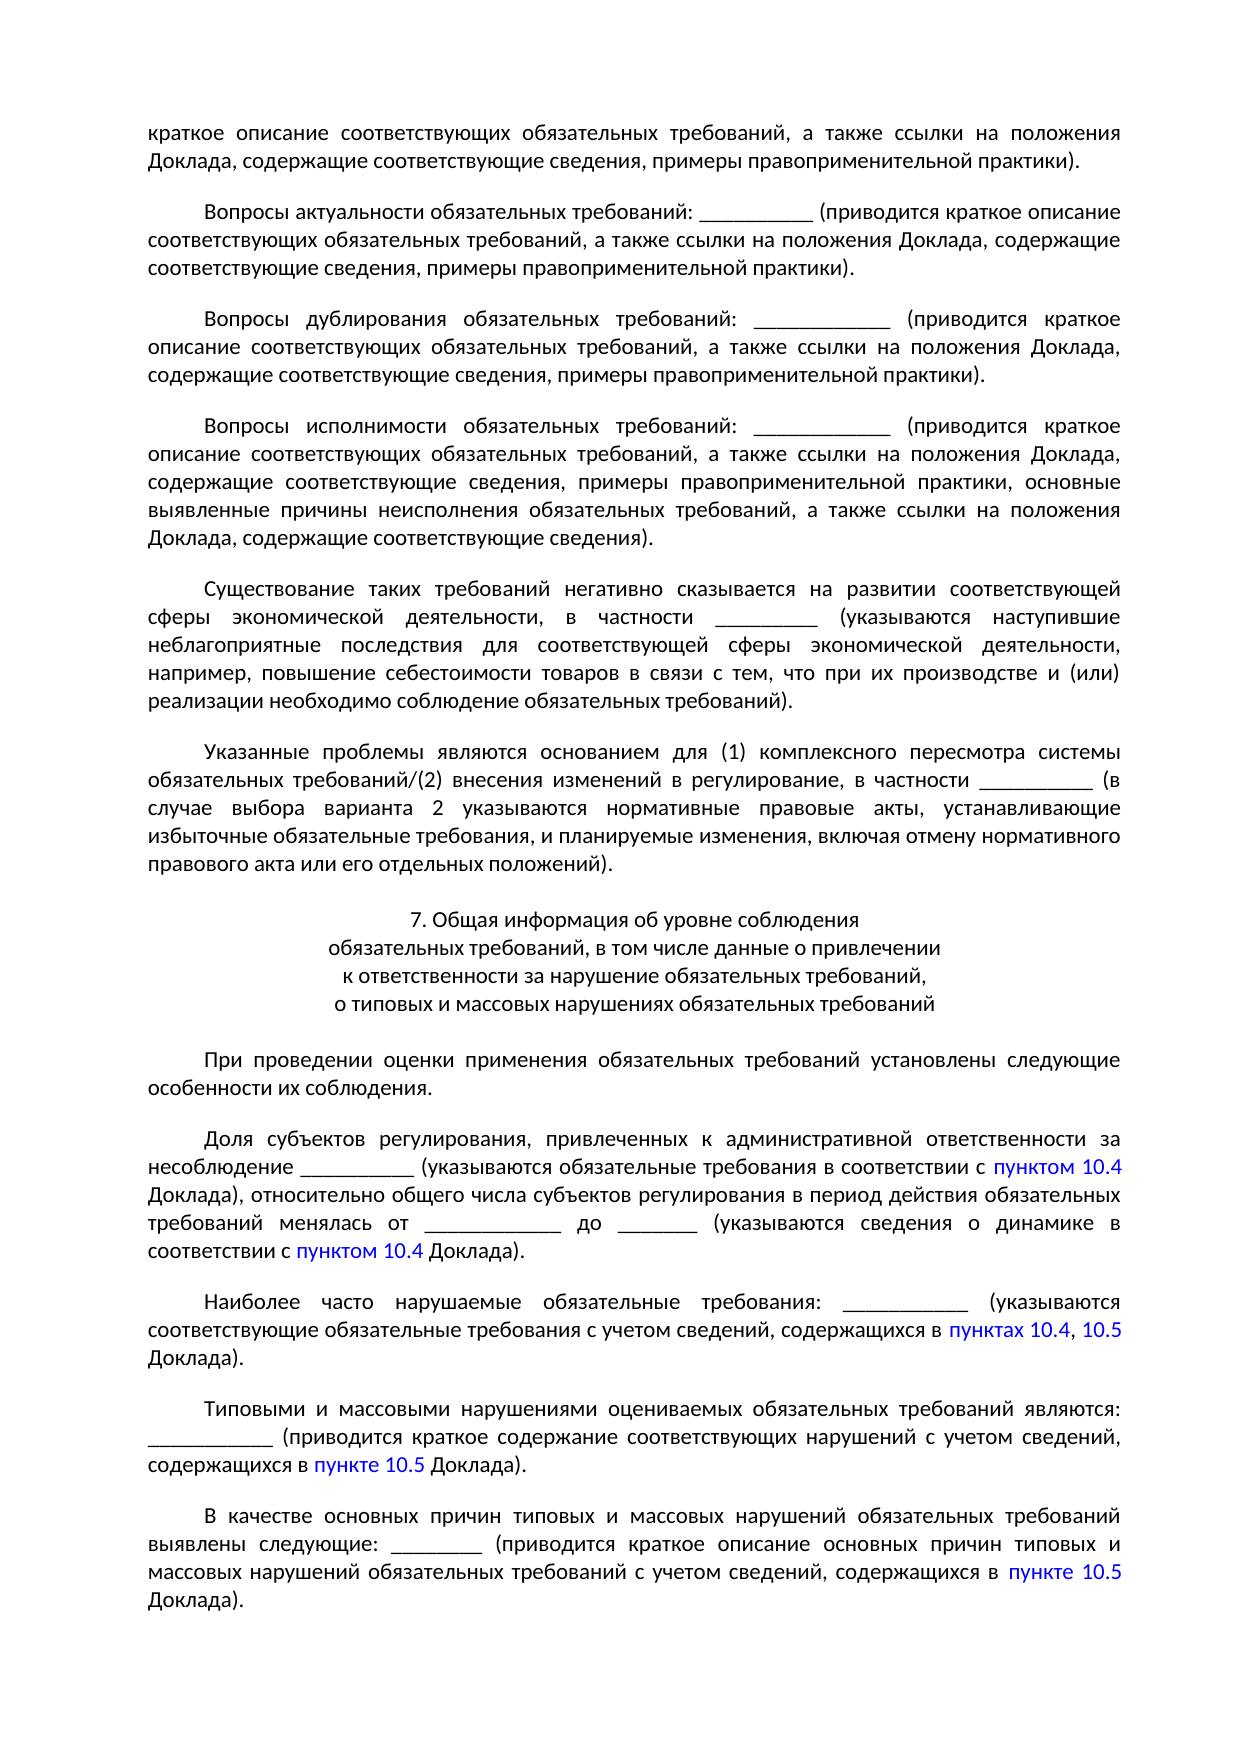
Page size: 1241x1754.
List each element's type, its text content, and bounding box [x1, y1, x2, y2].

text 7. Общая информация об уровне соблюдения [148, 905, 1122, 933]
text В качестве основных причин типовых и массовых нарушений обязательных требований выявлены следующие: ________ (приводится краткое описание основных причин типовых и массовых нарушений обязательных требований с учетом сведений, содержащихся в пункте 10.5 Доклада). [148, 1501, 1122, 1613]
text Вопросы исполнимости обязательных требований: ____________ (приводится краткое описание соответствующих обязательных требований, а также ссылки на положения Доклада, содержащие соответствующие сведения, примеры правоприменительной практики, основные выявленные причины неисполнения обязательных требований, а также ссылки на положения Доклада, содержащие соответствующие сведения). [148, 411, 1122, 551]
text Доля субъектов регулирования, привлеченных к административной ответственности за несоблюдение __________ (указываются обязательные требования в соответствии с пунктом 10.4 Доклада), относительно общего числа субъектов регулирования в период действия обязательных требований менялась от ____________ до _______ (указываются сведения о динамике в соответствии с пунктом 10.4 Доклада). [148, 1124, 1122, 1264]
text Указанные проблемы являются основанием для (1) комплексного пересмотра системы обязательных требований/(2) внесения изменений в регулирование, в частности __________ (в случае выбора варианта 2 указываются нормативные правовые акты, устанавливающие избыточные обязательные требования, и планируемые изменения, включая отмену нормативного правового акта или его отдельных положений). [148, 737, 1122, 877]
text Существование таких требований негативно сказывается на развитии соответствующей сферы экономической деятельности, в частности _________ (указываются наступившие неблагоприятные последствия для соответствующей сферы экономической деятельности, например, повышение себестоимости товаров в связи с тем, что при их производстве и (или) реализации необходимо соблюдение обязательных требований). [148, 574, 1122, 714]
text Вопросы дублирования обязательных требований: ____________ (приводится краткое описание соответствующих обязательных требований, а также ссылки на положения Доклада, содержащие соответствующие сведения, примеры правоприменительной практики). [148, 304, 1122, 388]
text о типовых и массовых нарушениях обязательных требований [148, 989, 1122, 1017]
text При проведении оценки применения обязательных требований установлены следующие особенности их соблюдения. [148, 1045, 1122, 1101]
text Типовыми и массовыми нарушениями оцениваемых обязательных требований являются: ___________ (приводится краткое содержание соответствующих нарушений с учетом сведений, содержащихся в пункте 10.5 Доклада). [148, 1394, 1122, 1478]
text Наиболее часто нарушаемые обязательные требования: ___________ (указываются соответствующие обязательные требования с учетом сведений, содержащихся в пунктах 10.4, 10.5 Доклада). [148, 1287, 1122, 1371]
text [148, 118, 1122, 174]
text обязательных требований, в том числе данные о привлечении [148, 933, 1122, 961]
text Вопросы актуальности обязательных требований: __________ (приводится краткое описание соответствующих обязательных требований, а также ссылки на положения Доклада, содержащие соответствующие сведения, примеры правоприменительной практики). [148, 197, 1122, 281]
text к ответственности за нарушение обязательных требований, [148, 961, 1122, 989]
